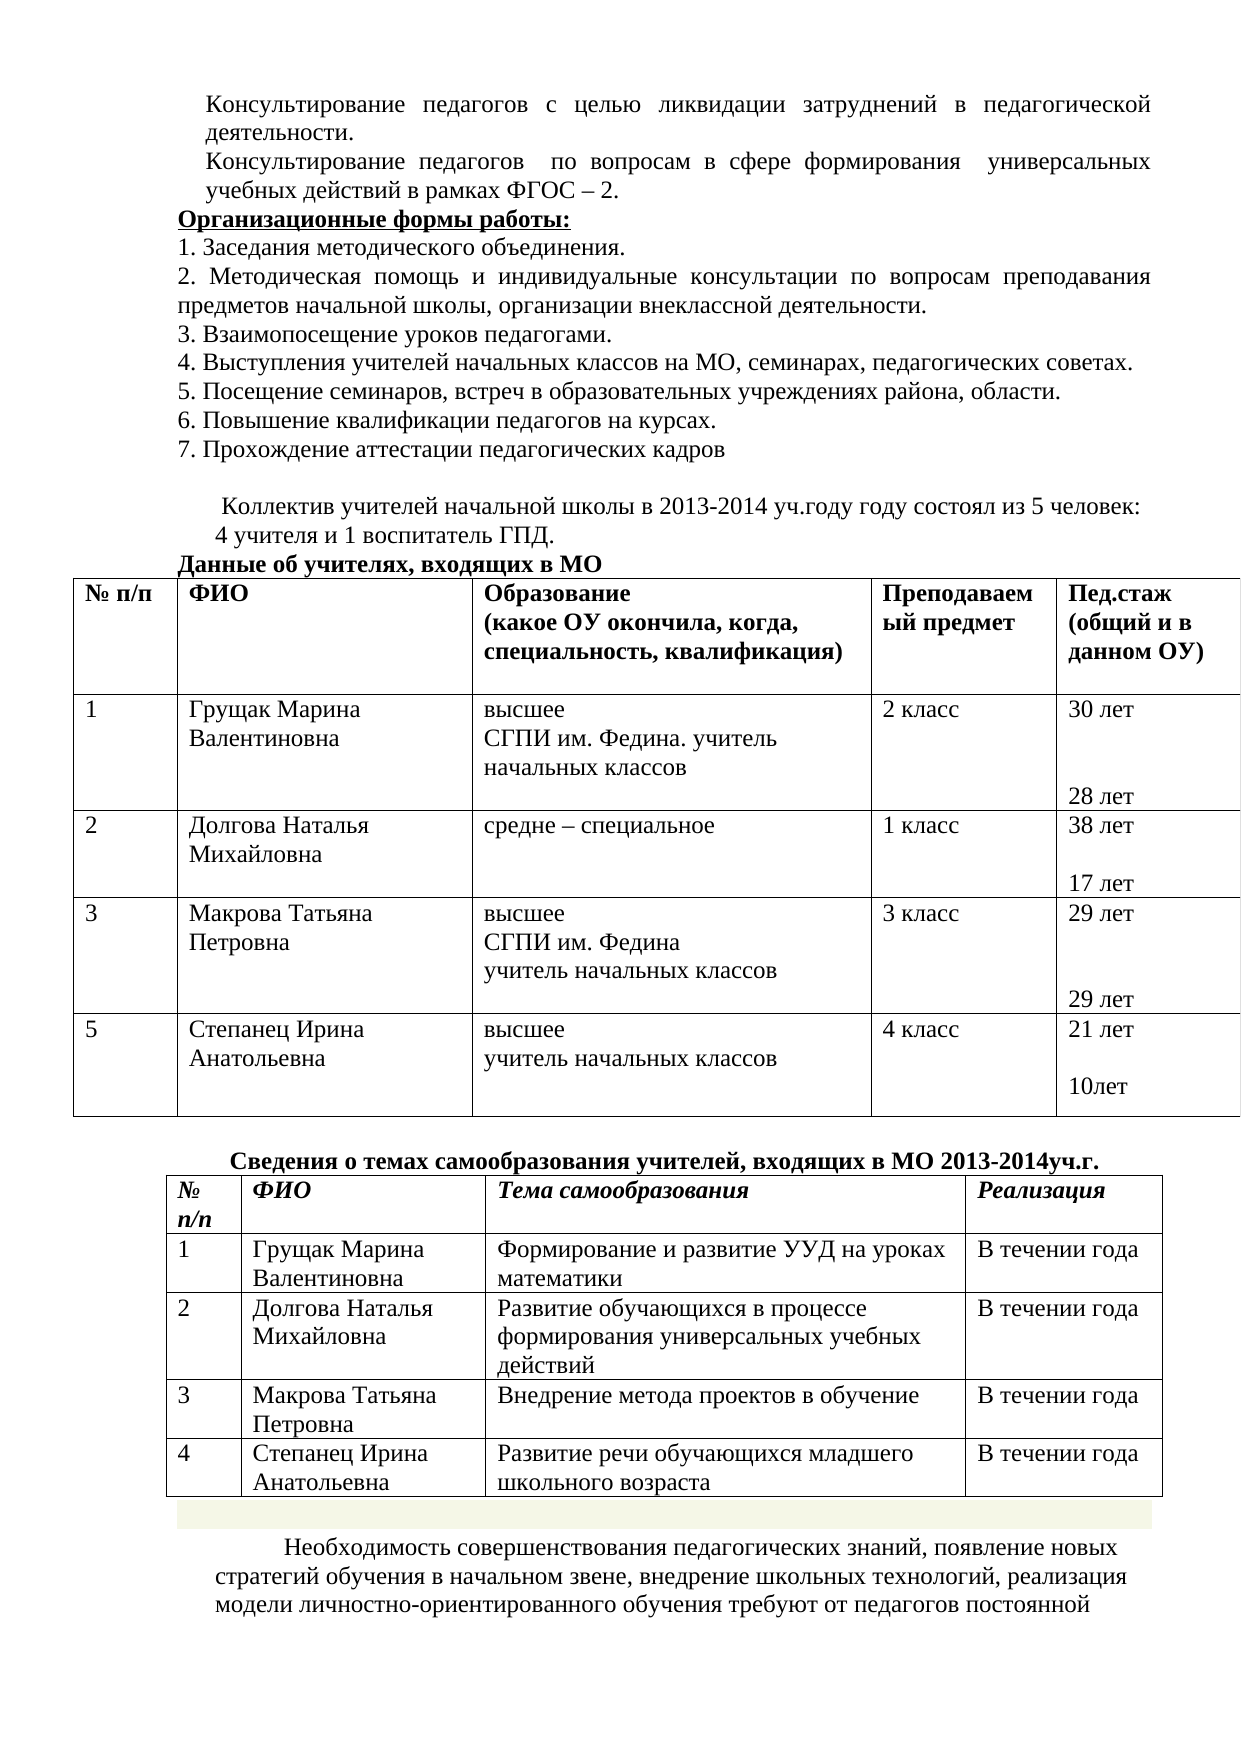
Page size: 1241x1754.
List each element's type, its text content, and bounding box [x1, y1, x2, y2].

table_header № п/п [167, 1176, 241, 1233]
table_cell 4 [167, 1439, 241, 1496]
table_header Реализация [966, 1176, 1162, 1233]
table_cell 5 [74, 1014, 177, 1116]
table_cell 38 лет 17 лет [1057, 811, 1240, 897]
table_cell 1 [167, 1234, 241, 1292]
table_cell 2 [167, 1293, 241, 1379]
table_cell высшее учитель начальных классов [473, 1014, 871, 1116]
table_header Тема самообразования [486, 1176, 965, 1233]
text Консультирование педагогов по вопросам в сфере формирования универсальных учебных действий в рамках ФГОС – 2. [205, 146, 1152, 204]
table_header Пед.стаж (общий и в данном ОУ) [1057, 579, 1240, 693]
table_cell 4 класс [872, 1014, 1056, 1116]
table_cell Степанец Ирина Анатольевна [242, 1439, 485, 1496]
text 2. Методическая помощь и индивидуальные консультации по вопросам преподавания предметов начальной школы, организации внеклассной деятельности. [177, 261, 1152, 319]
table_cell 21 лет 10лет [1057, 1014, 1240, 1116]
table_cell 2 класс [872, 695, 1056, 809]
table_cell 3 [167, 1380, 241, 1437]
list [215, 1532, 1152, 1618]
table_cell Долгова Наталья Михайловна [178, 811, 472, 897]
table_cell Степанец Ирина Анатольевна [178, 1014, 472, 1116]
table_cell 30 лет 28 лет [1057, 695, 1240, 809]
text Консультирование педагогов с целью ликвидации затруднений в педагогической деятельности. [205, 89, 1152, 146]
table_header ФИО [242, 1176, 485, 1233]
table_cell средне – специальное [473, 811, 871, 897]
table_cell 3 [74, 898, 177, 1013]
table_cell Внедрение метода проектов в обучение [486, 1380, 965, 1437]
table_cell Грущак Марина Валентиновна [178, 695, 472, 809]
table_cell высшее СГПИ им. Федина учитель начальных классов [473, 898, 871, 1013]
text 1. Заседания методического объединения. [177, 232, 1152, 261]
table_cell В течении года [966, 1234, 1162, 1292]
text 4. Выступления учителей начальных классов на МО, семинарах, педагогических советах. [177, 347, 1152, 376]
list Коллектив учителей начальной школы в 2013-2014 уч.году году состоял из 5 человек: 4 учителя и 1 воспитатель ГПД. [215, 491, 1152, 549]
table_cell 2 [74, 811, 177, 897]
text Сведения о темах самообразования учителей, входящих в МО 2013-2014уч.г. [177, 1146, 1152, 1174]
table_cell В течении года [966, 1380, 1162, 1437]
text 7. Прохождение аттестации педагогических кадров [177, 434, 1152, 462]
table_header № п/п [74, 579, 177, 693]
table_cell высшее СГПИ им. Федина. учитель начальных классов [473, 695, 871, 809]
table_header Преподаваемый предмет [872, 579, 1056, 693]
table_cell Грущак Марина Валентиновна [242, 1234, 485, 1292]
table_cell Макрова Татьяна Петровна [178, 898, 472, 1013]
text 5. Посещение семинаров, встреч в образовательных учреждениях района, области. [177, 376, 1152, 405]
table_cell 29 лет 29 лет [1057, 898, 1240, 1013]
table_cell Формирование и развитие УУД на уроках математики [486, 1234, 965, 1292]
table_cell Развитие речи обучающихся младшего школьного возраста [486, 1439, 965, 1496]
table_cell Долгова Наталья Михайловна [242, 1293, 485, 1379]
table_header Образование (какое ОУ окончила, когда, специальность, квалификация) [473, 579, 871, 693]
table_cell В течении года [966, 1293, 1162, 1379]
table_cell Макрова Татьяна Петровна [242, 1380, 485, 1437]
text Организационные формы работы: [177, 204, 1152, 232]
table_cell 1 [74, 695, 177, 809]
table_cell 3 класс [872, 898, 1056, 1013]
text Данные об учителях, входящих в МО [177, 549, 1152, 577]
table_header ФИО [178, 579, 472, 693]
text 6. Повышение квалификации педагогов на курсах. [177, 405, 1152, 434]
table_cell В течении года [966, 1439, 1162, 1496]
text 3. Взаимопосещение уроков педагогами. [177, 319, 1152, 347]
table_cell Развитие обучающихся в процессе формирования универсальных учебных действий [486, 1293, 965, 1379]
table_cell 1 класс [872, 811, 1056, 897]
